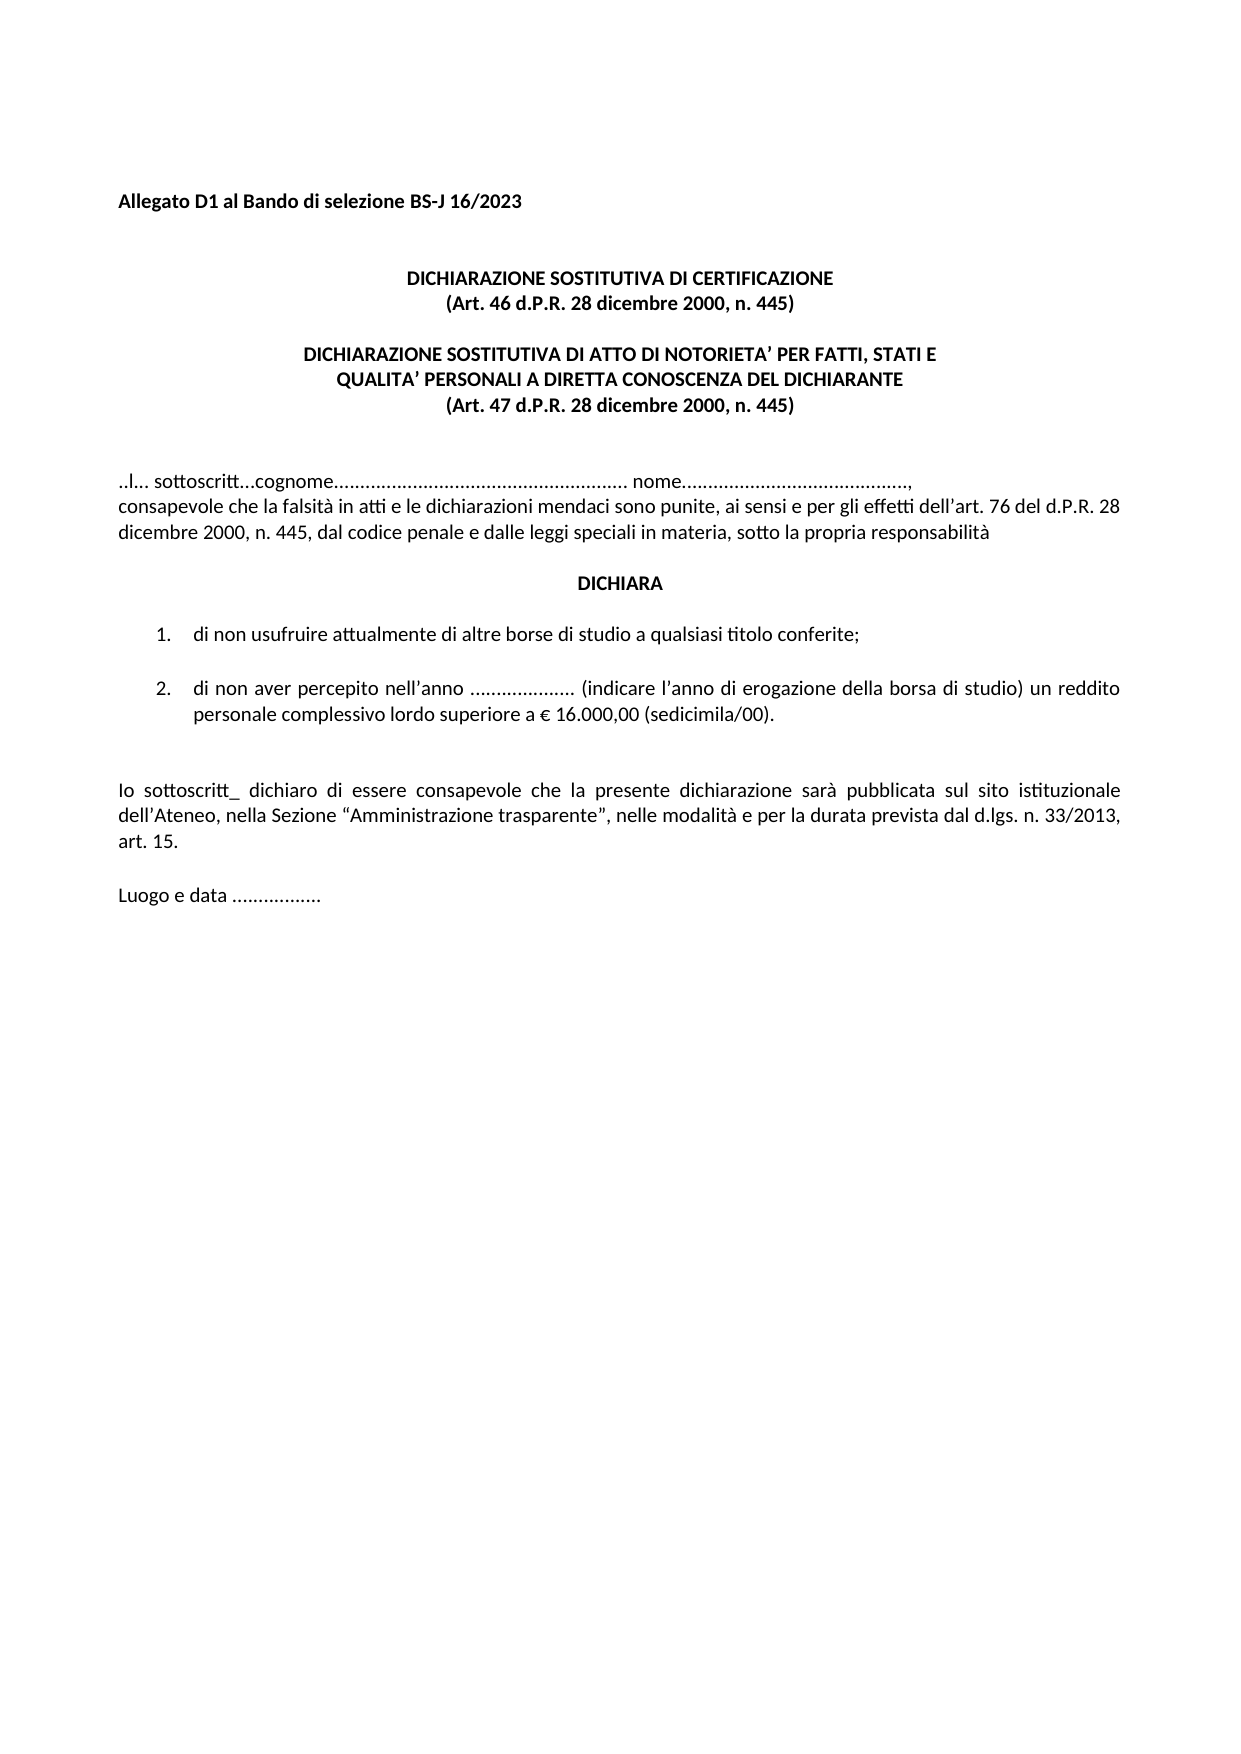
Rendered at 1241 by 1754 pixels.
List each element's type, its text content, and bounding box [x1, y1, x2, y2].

text DICHIARAZIONE SOSTITUTIVA DI CERTIFICAZIONE [118, 265, 1122, 290]
list di non aver percepito nell’anno .................... (indicare l’anno di erogazione della borsa di studio) un reddito personale complessivo lordo superiore a € 16.000,00 (sedicimila/00). [156, 675, 1122, 726]
text Luogo e data ................. [118, 882, 1122, 907]
list di non usufruire attualmente di altre borse di studio a qualsiasi titolo conferite; [156, 621, 1122, 646]
text QUALITA’ PERSONALI A DIRETTA CONOSCENZA DEL DICHIARANTE [118, 367, 1122, 392]
text (Art. 46 d.P.R. 28 dicembre 2000, n. 445) [118, 290, 1122, 316]
text consapevole che la falsità in atti e le dichiarazioni mendaci sono punite, ai sensi e per gli effetti dell’art. 76 del d.P.R. 28 dicembre 2000, n. 445, dal codice penale e dalle leggi speciali in materia, sotto la propria responsabilità [118, 494, 1122, 544]
text DICHIARA [118, 570, 1122, 595]
text DICHIARAZIONE SOSTITUTIVA DI ATTO DI NOTORIETA’ PER FATTI, STATI E [118, 341, 1122, 367]
text Allegato D1 al Bando di selezione BS-J 16/2023 [118, 189, 1122, 214]
text ..l... sottoscritt...cognome........................................................ nome..........................................., [118, 468, 1122, 494]
text (Art. 47 d.P.R. 28 dicembre 2000, n. 445) [118, 392, 1122, 417]
text Io sottoscritt_ dichiaro di essere consapevole che la presente dichiarazione sarà pubblicata sul sito istituzionale dell’Ateneo, nella Sezione “Amministrazione trasparente”, nelle modalità e per la durata prevista dal d.lgs. n. 33/2013, art. 15. [118, 777, 1123, 853]
